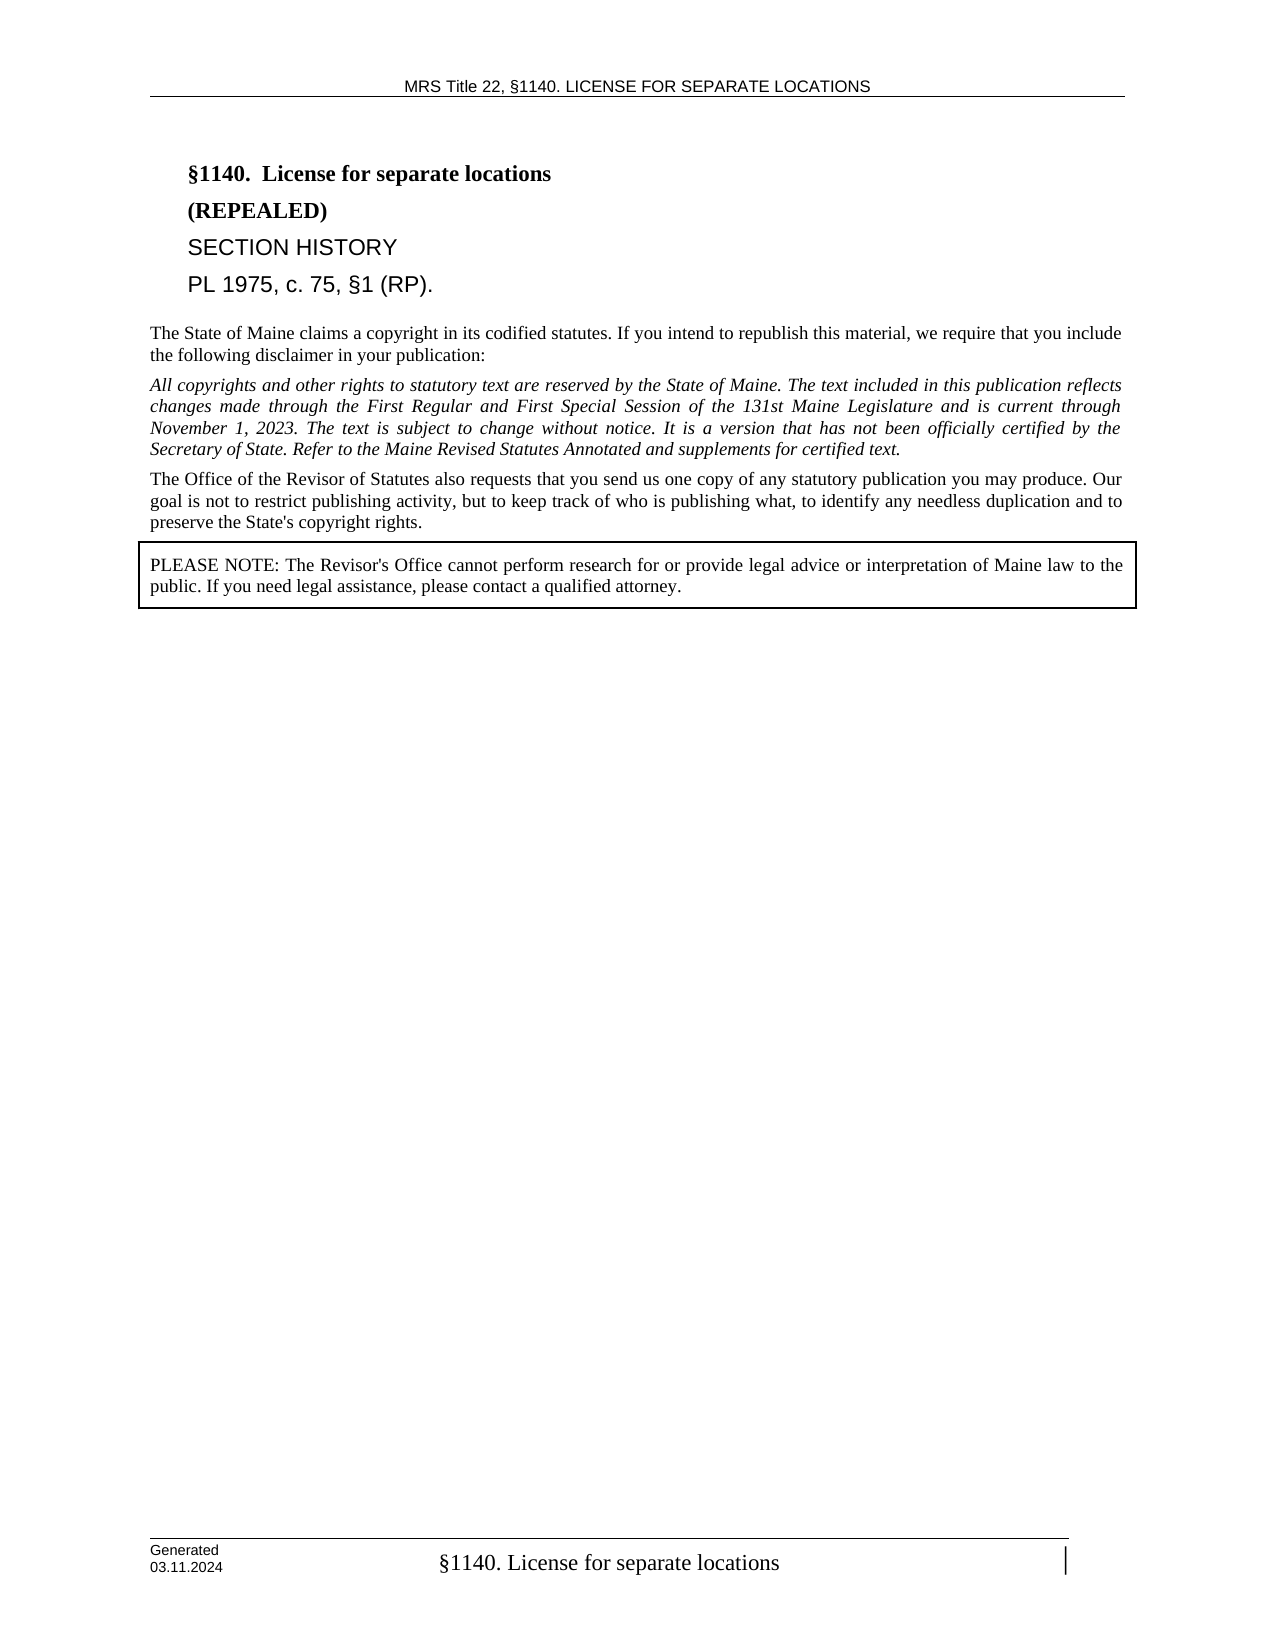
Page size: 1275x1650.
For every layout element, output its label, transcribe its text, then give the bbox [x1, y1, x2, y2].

text PL 1975, c. 75, §1 (RP). [187, 271, 1125, 297]
text PLEASE NOTE: The Revisor's Office cannot perform research for or provide legal advice or interpretation of Maine law to the public. If you need legal assistance, please contact a qualified attorney. [140, 543, 1135, 607]
text §1140. License for separate locations [187, 160, 1125, 187]
text The State of Maine claims a copyright in its codified statutes. If you intend to republish this material, we require that you include the following disclaimer in your publication: [150, 322, 1125, 365]
text The Office of the Revisor of Statutes also requests that you send us one copy of any statutory publication you may produce. Our goal is not to restrict publishing activity, but to keep track of who is publishing what, to identify any needless duplication and to preserve the State's copyright rights. [150, 468, 1125, 533]
text SECTION HISTORY [187, 234, 1125, 260]
text All copyrights and other rights to statutory text are reserved by the State of Maine. The text included in this publication reflects changes made through the First Regular and First Special Session of the 131st Maine Legislature and is current through November 1, 2023 . The text is subject to change without notice. It is a version that has not been officially certified by the Secretary of State. Refer to the Maine Revised Statutes Annotated and supplements for certified text. [150, 373, 1125, 460]
text (REPEALED) [187, 197, 1125, 223]
